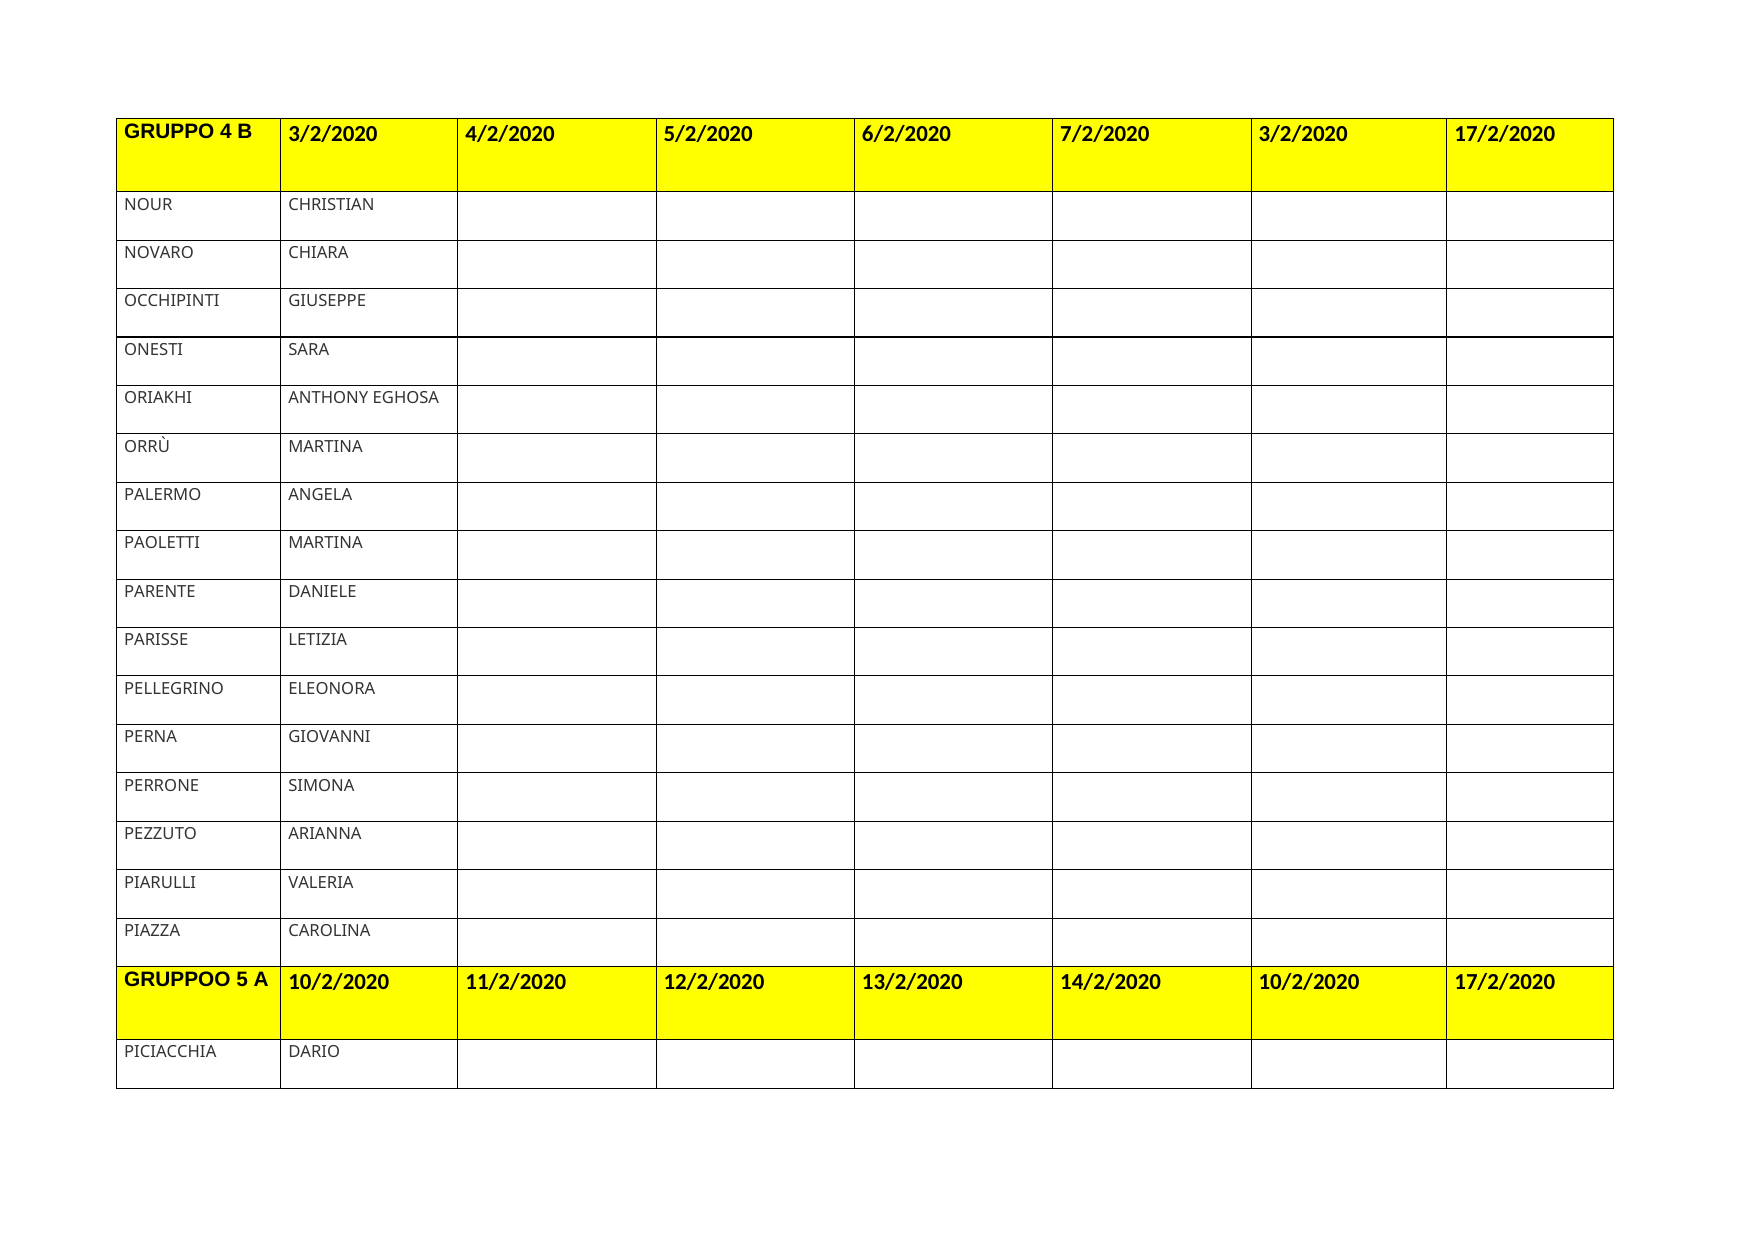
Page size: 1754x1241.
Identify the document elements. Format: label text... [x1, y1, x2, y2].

table_cell [1252, 192, 1446, 239]
table_cell [1447, 725, 1613, 772]
table_cell [657, 580, 854, 627]
table_cell VALERIA [281, 870, 457, 918]
table_cell [458, 434, 656, 482]
table_cell [855, 241, 1052, 288]
table_cell [1053, 822, 1251, 869]
table_cell [1053, 434, 1251, 482]
table_cell [458, 676, 656, 724]
table_cell [1053, 483, 1251, 530]
table_cell ANTHONY EGHOSA [281, 386, 457, 433]
table_cell [657, 725, 854, 772]
table_cell 7/2/2020 [1053, 119, 1251, 191]
table_cell [855, 483, 1052, 530]
table_cell [657, 241, 854, 288]
table_cell [855, 386, 1052, 433]
table_cell [855, 822, 1052, 869]
table_cell [458, 338, 656, 385]
table_cell [458, 870, 656, 918]
table_cell [1053, 919, 1251, 966]
table_cell [657, 822, 854, 869]
table_cell [458, 241, 656, 288]
table_cell [1447, 870, 1613, 918]
table_cell [657, 434, 854, 482]
table_cell [1447, 531, 1613, 578]
table_cell 10/2/2020 [1252, 967, 1446, 1039]
table_cell GIOVANNI [281, 725, 457, 772]
table_cell [657, 919, 854, 966]
table_cell 14/2/2020 [1053, 967, 1251, 1039]
table_cell ELEONORA [281, 676, 457, 724]
table_cell NOVARO [117, 241, 280, 288]
table_cell [1252, 434, 1446, 482]
table_cell [855, 773, 1052, 821]
table_cell 6/2/2020 [855, 119, 1052, 191]
table_cell PALERMO [117, 483, 280, 530]
table_cell [855, 289, 1052, 336]
table_cell [657, 773, 854, 821]
table_cell [1447, 676, 1613, 724]
table_cell [458, 386, 656, 433]
table_cell [458, 483, 656, 530]
table_cell [1053, 1040, 1251, 1087]
table_cell PICIACCHIA [117, 1040, 280, 1087]
table_cell [855, 434, 1052, 482]
table_cell [855, 676, 1052, 724]
table_cell [657, 870, 854, 918]
table_cell DANIELE [281, 580, 457, 627]
table_cell PERNA [117, 725, 280, 772]
table_cell PARISSE [117, 628, 280, 675]
table_cell [458, 1040, 656, 1087]
table_cell PARENTE [117, 580, 280, 627]
table_cell MARTINA [281, 434, 457, 482]
table_cell [458, 531, 656, 578]
table_cell PELLEGRINO [117, 676, 280, 724]
table_cell [1053, 870, 1251, 918]
table_cell 5/2/2020 [657, 119, 854, 191]
table_cell [1447, 773, 1613, 821]
table_cell [657, 289, 854, 336]
table_cell [1447, 434, 1613, 482]
table_cell MARTINA [281, 531, 457, 578]
table_cell [458, 725, 656, 772]
table_cell [657, 1040, 854, 1087]
table_cell [1252, 531, 1446, 578]
table_cell [1252, 676, 1446, 724]
table_cell [855, 531, 1052, 578]
table_cell 10/2/2020 [281, 967, 457, 1039]
table_cell [1252, 241, 1446, 288]
table_cell [1053, 531, 1251, 578]
table_cell SARA [281, 338, 457, 385]
table_cell [1053, 338, 1251, 385]
table_cell [1053, 386, 1251, 433]
table_cell 4/2/2020 [458, 119, 656, 191]
table_cell [1447, 192, 1613, 239]
table_cell [657, 338, 854, 385]
table_cell [1252, 628, 1446, 675]
table_cell [458, 628, 656, 675]
table_cell LETIZIA [281, 628, 457, 675]
table_cell [855, 870, 1052, 918]
table_cell [1447, 1040, 1613, 1087]
table_cell CAROLINA [281, 919, 457, 966]
table_cell [458, 822, 656, 869]
table_cell [1252, 773, 1446, 821]
table_cell 17/2/2020 [1447, 967, 1613, 1039]
table_cell [1252, 483, 1446, 530]
table_cell [1447, 289, 1613, 336]
table_cell 3/2/2020 [1252, 119, 1446, 191]
table_cell [1252, 1040, 1446, 1087]
table_cell ANGELA [281, 483, 457, 530]
table_cell [1252, 580, 1446, 627]
table_cell [1447, 483, 1613, 530]
table_cell 17/2/2020 [1447, 119, 1613, 191]
table_cell [855, 1040, 1052, 1087]
table_cell [657, 628, 854, 675]
table_cell [1053, 725, 1251, 772]
table_cell PIAZZA [117, 919, 280, 966]
table_cell [1447, 580, 1613, 627]
table_cell CHRISTIAN [281, 192, 457, 239]
table_cell [1053, 676, 1251, 724]
table_cell [1252, 919, 1446, 966]
table_cell [1053, 580, 1251, 627]
table_cell [657, 531, 854, 578]
table_cell [458, 580, 656, 627]
table_cell NOUR [117, 192, 280, 239]
table_cell PAOLETTI [117, 531, 280, 578]
table_cell [1447, 822, 1613, 869]
table_cell [657, 676, 854, 724]
table_cell [1053, 773, 1251, 821]
table_cell [458, 773, 656, 821]
table_cell 3/2/2020 [281, 119, 457, 191]
table_cell [1447, 919, 1613, 966]
table_cell [855, 725, 1052, 772]
table_cell [1447, 628, 1613, 675]
table_cell OCCHIPINTI [117, 289, 280, 336]
table_cell [855, 628, 1052, 675]
table_cell [458, 192, 656, 239]
table_cell [1252, 338, 1446, 385]
table_cell [1252, 822, 1446, 869]
table_cell [1053, 241, 1251, 288]
table_cell [1252, 386, 1446, 433]
table_cell [458, 289, 656, 336]
table_cell [1252, 870, 1446, 918]
table_cell 12/2/2020 [657, 967, 854, 1039]
table_cell [458, 919, 656, 966]
table_cell [1053, 192, 1251, 239]
table_cell ONESTI [117, 338, 280, 385]
table_cell CHIARA [281, 241, 457, 288]
table_cell GIUSEPPE [281, 289, 457, 336]
table_cell GRUPPOO 5 A [117, 967, 280, 1039]
table_cell DARIO [281, 1040, 457, 1087]
table_cell ORRÙ [117, 434, 280, 482]
table_cell [855, 192, 1052, 239]
table_cell [1252, 725, 1446, 772]
table_cell PIARULLI [117, 870, 280, 918]
table_cell SIMONA [281, 773, 457, 821]
table_cell [1447, 338, 1613, 385]
table_cell 11/2/2020 [458, 967, 656, 1039]
table_cell [657, 386, 854, 433]
table_cell [855, 919, 1052, 966]
table_cell [1252, 289, 1446, 336]
table_cell [1053, 289, 1251, 336]
table_cell [657, 483, 854, 530]
table_cell [1447, 386, 1613, 433]
table_cell GRUPPO 4 B [117, 119, 280, 191]
table_cell [1447, 241, 1613, 288]
table_cell 13/2/2020 [855, 967, 1052, 1039]
table_cell [855, 338, 1052, 385]
table_cell PEZZUTO [117, 822, 280, 869]
table_cell [855, 580, 1052, 627]
table_cell PERRONE [117, 773, 280, 821]
table_cell ARIANNA [281, 822, 457, 869]
table_cell ORIAKHI [117, 386, 280, 433]
table_cell [1053, 628, 1251, 675]
table_cell [657, 192, 854, 239]
